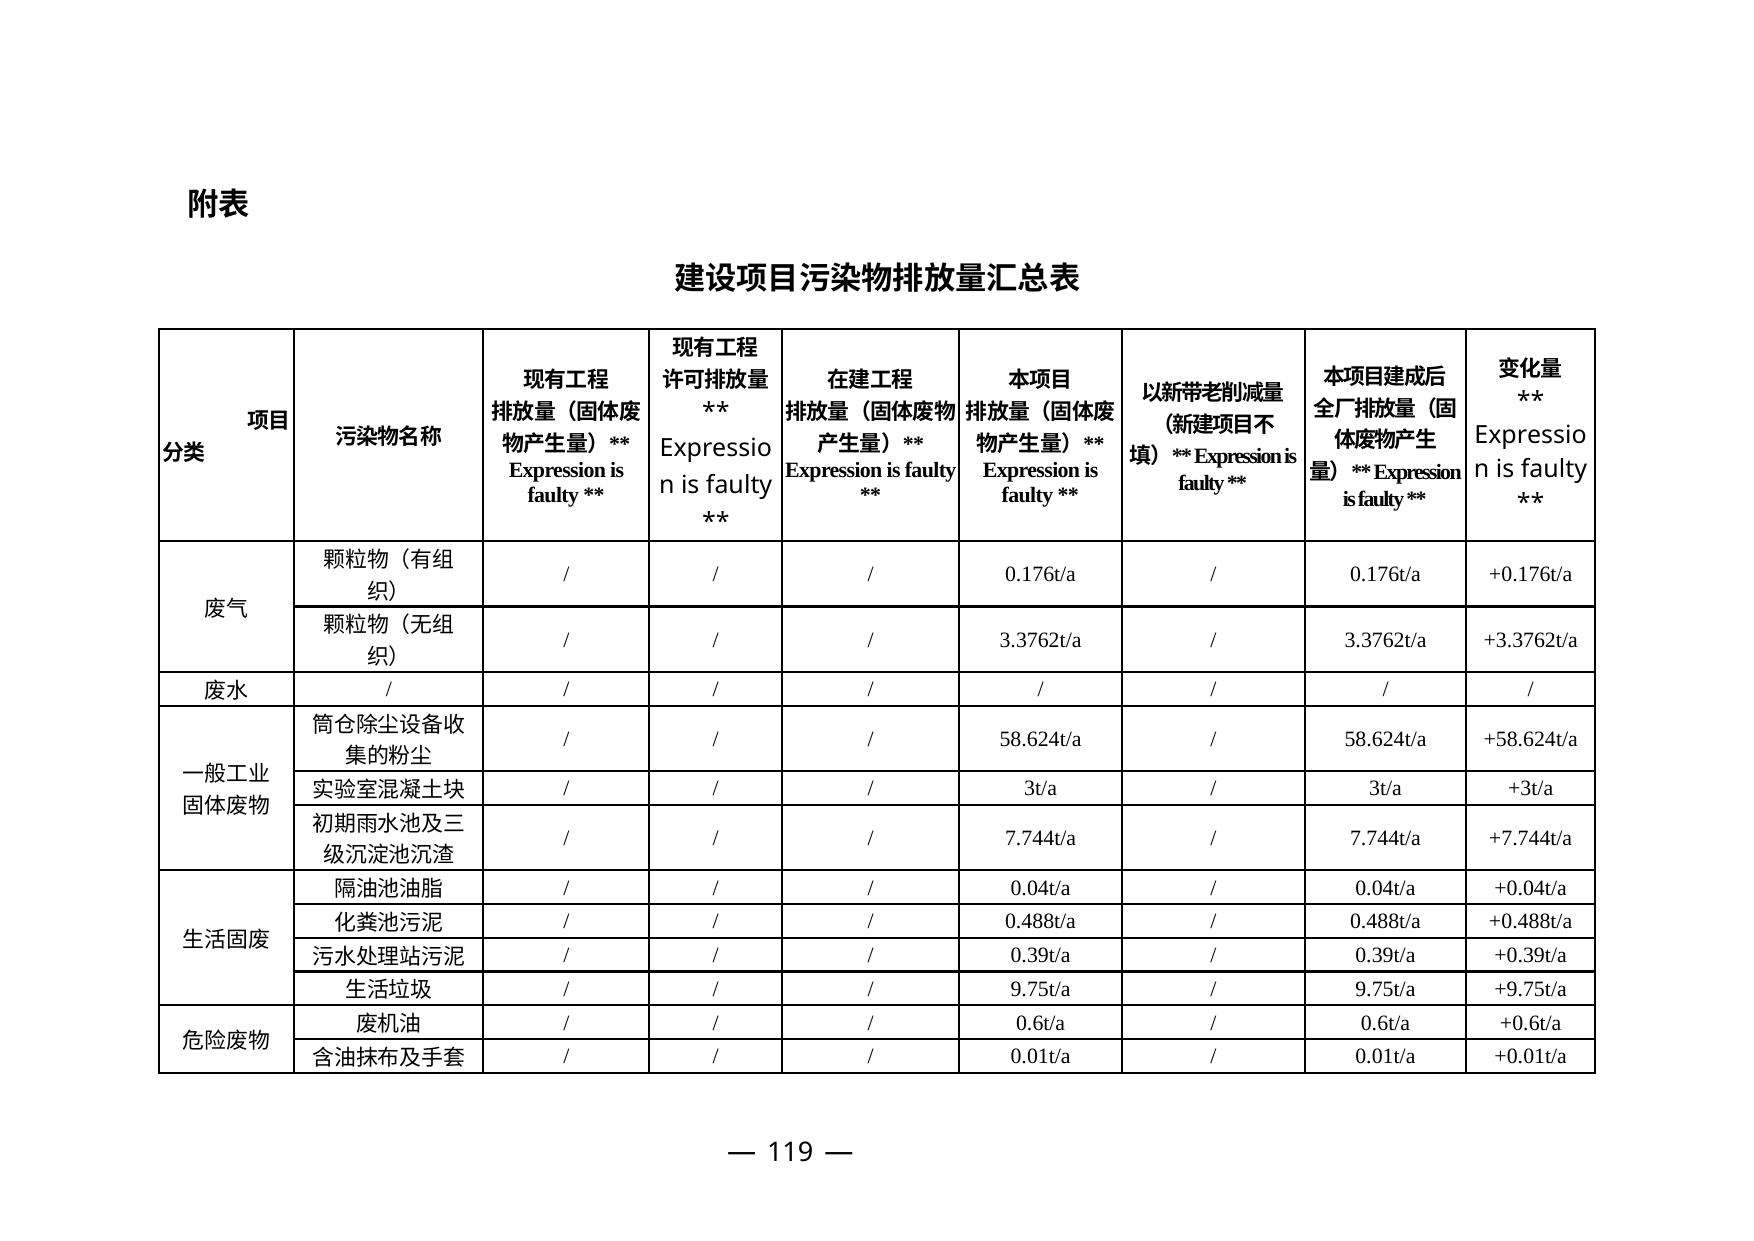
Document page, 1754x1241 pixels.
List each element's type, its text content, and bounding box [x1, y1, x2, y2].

table_cell / [783, 673, 958, 704]
table_cell 0.39t/a [1306, 939, 1465, 970]
table_cell 58.624t/a [1306, 707, 1465, 770]
table_cell +0.488t/a [1467, 905, 1594, 937]
table_cell / [783, 973, 958, 1004]
table_cell / [484, 542, 648, 605]
table_cell 筒仓除尘设备收集的粉尘 [295, 707, 482, 770]
table_cell / [484, 1040, 648, 1072]
table_cell / [650, 1040, 781, 1072]
table_cell / [783, 939, 958, 970]
table_cell / [484, 871, 648, 903]
table_cell +0.176t/a [1467, 542, 1594, 605]
table_cell / [484, 973, 648, 1004]
table_cell / [960, 673, 1121, 704]
table_cell / [783, 542, 958, 605]
table_cell 生活固废 [160, 871, 293, 1004]
table_cell / [650, 973, 781, 1004]
table_cell / [1123, 939, 1304, 970]
text 建设项目污染物排放量汇总表 [187, 253, 1566, 299]
table_cell / [1123, 871, 1304, 903]
table_header 现有工程 许可排放量 ② [650, 330, 781, 540]
table_cell / [783, 1006, 958, 1038]
table_cell 废水 [160, 673, 293, 704]
text 附表 [187, 179, 1566, 224]
table_header 本项目建成后 全厂排放量（固体废物产生量）⑥ [1306, 330, 1465, 540]
table_cell / [1306, 673, 1465, 704]
table_cell 9.75t/a [1306, 973, 1465, 1004]
table_cell / [783, 707, 958, 770]
table_cell 隔油池油脂 [295, 871, 482, 903]
table_cell / [783, 806, 958, 869]
table_cell 0.04t/a [960, 871, 1121, 903]
table_cell / [1123, 1040, 1304, 1072]
table_cell 废气 [160, 542, 293, 671]
table_cell +3.3762t/a [1467, 608, 1594, 671]
table_cell +0.6t/a [1467, 1006, 1594, 1038]
table_cell / [484, 673, 648, 704]
table_cell 含油抹布及手套 [295, 1040, 482, 1072]
table_cell 58.624t/a [960, 707, 1121, 770]
table_cell / [484, 707, 648, 770]
table_cell +7.744t/a [1467, 806, 1594, 869]
table_cell 9.75t/a [960, 973, 1121, 1004]
table_cell +0.01t/a [1467, 1040, 1594, 1072]
table_cell / [783, 608, 958, 671]
table_cell 3.3762t/a [960, 608, 1121, 671]
table_cell 废机油 [295, 1006, 482, 1038]
table_cell / [783, 905, 958, 937]
table_header 本项目 排放量（固体废物产生量）④ [960, 330, 1121, 540]
table_header 污染物名称 [295, 330, 482, 540]
table_cell 7.744t/a [1306, 806, 1465, 869]
table_cell / [484, 772, 648, 804]
table_cell / [484, 905, 648, 937]
table_cell 0.6t/a [1306, 1006, 1465, 1038]
table_cell 0.176t/a [1306, 542, 1465, 605]
table_cell 污水处理站污泥 [295, 939, 482, 970]
table_cell / [650, 608, 781, 671]
table_cell / [650, 939, 781, 970]
table_cell 3t/a [960, 772, 1121, 804]
table_cell / [1123, 772, 1304, 804]
table_cell +58.624t/a [1467, 707, 1594, 770]
table_cell / [1123, 673, 1304, 704]
table_cell / [484, 939, 648, 970]
table_cell 7.744t/a [960, 806, 1121, 869]
table_header 在建工程 排放量（固体废物产生量）③ [783, 330, 958, 540]
table_cell / [484, 608, 648, 671]
table_cell / [650, 871, 781, 903]
table_cell / [295, 673, 482, 704]
table_cell / [1123, 608, 1304, 671]
table_cell 化粪池污泥 [295, 905, 482, 937]
table_cell +9.75t/a [1467, 973, 1594, 1004]
table_cell 0.488t/a [960, 905, 1121, 937]
table_cell / [1123, 542, 1304, 605]
table_cell 颗粒物（无组织） [295, 608, 482, 671]
table_cell / [650, 673, 781, 704]
table_cell 0.6t/a [960, 1006, 1121, 1038]
table_cell 实验室混凝土块 [295, 772, 482, 804]
table_cell / [650, 905, 781, 937]
table_cell / [783, 871, 958, 903]
table_cell / [650, 806, 781, 869]
table_cell +0.04t/a [1467, 871, 1594, 903]
table_cell / [1123, 806, 1304, 869]
table_header 现有工程 排放量（固体废物产生量）① [484, 330, 648, 540]
table_cell / [1123, 1006, 1304, 1038]
table_cell / [484, 1006, 648, 1038]
table_cell / [1123, 905, 1304, 937]
table_cell / [1123, 707, 1304, 770]
table_cell / [1467, 673, 1594, 704]
table_header 以新带老削减量 （新建项目不填）⑤ [1123, 330, 1304, 540]
table_header 变化量 ⑦ [1467, 330, 1594, 540]
table_cell 生活垃圾 [295, 973, 482, 1004]
table_cell +3t/a [1467, 772, 1594, 804]
table_cell 0.488t/a [1306, 905, 1465, 937]
table_cell +0.39t/a [1467, 939, 1594, 970]
table_cell / [1123, 973, 1304, 1004]
table_cell / [650, 542, 781, 605]
table_cell / [650, 707, 781, 770]
table_cell 0.176t/a [960, 542, 1121, 605]
table_cell 危险废物 [160, 1006, 293, 1072]
table_cell 0.39t/a [960, 939, 1121, 970]
table_cell 一般工业 固体废物 [160, 707, 293, 869]
table_cell / [783, 772, 958, 804]
table_cell / [484, 806, 648, 869]
table_cell 0.01t/a [1306, 1040, 1465, 1072]
table_cell 0.04t/a [1306, 871, 1465, 903]
table_header 项目 分类 [160, 330, 293, 540]
table_cell 初期雨水池及三级沉淀池沉渣 [295, 806, 482, 869]
table_cell 3t/a [1306, 772, 1465, 804]
table_cell 0.01t/a [960, 1040, 1121, 1072]
table_cell 颗粒物（有组织） [295, 542, 482, 605]
table_cell / [650, 1006, 781, 1038]
table_cell / [783, 1040, 958, 1072]
table_cell / [650, 772, 781, 804]
table_cell 3.3762t/a [1306, 608, 1465, 671]
